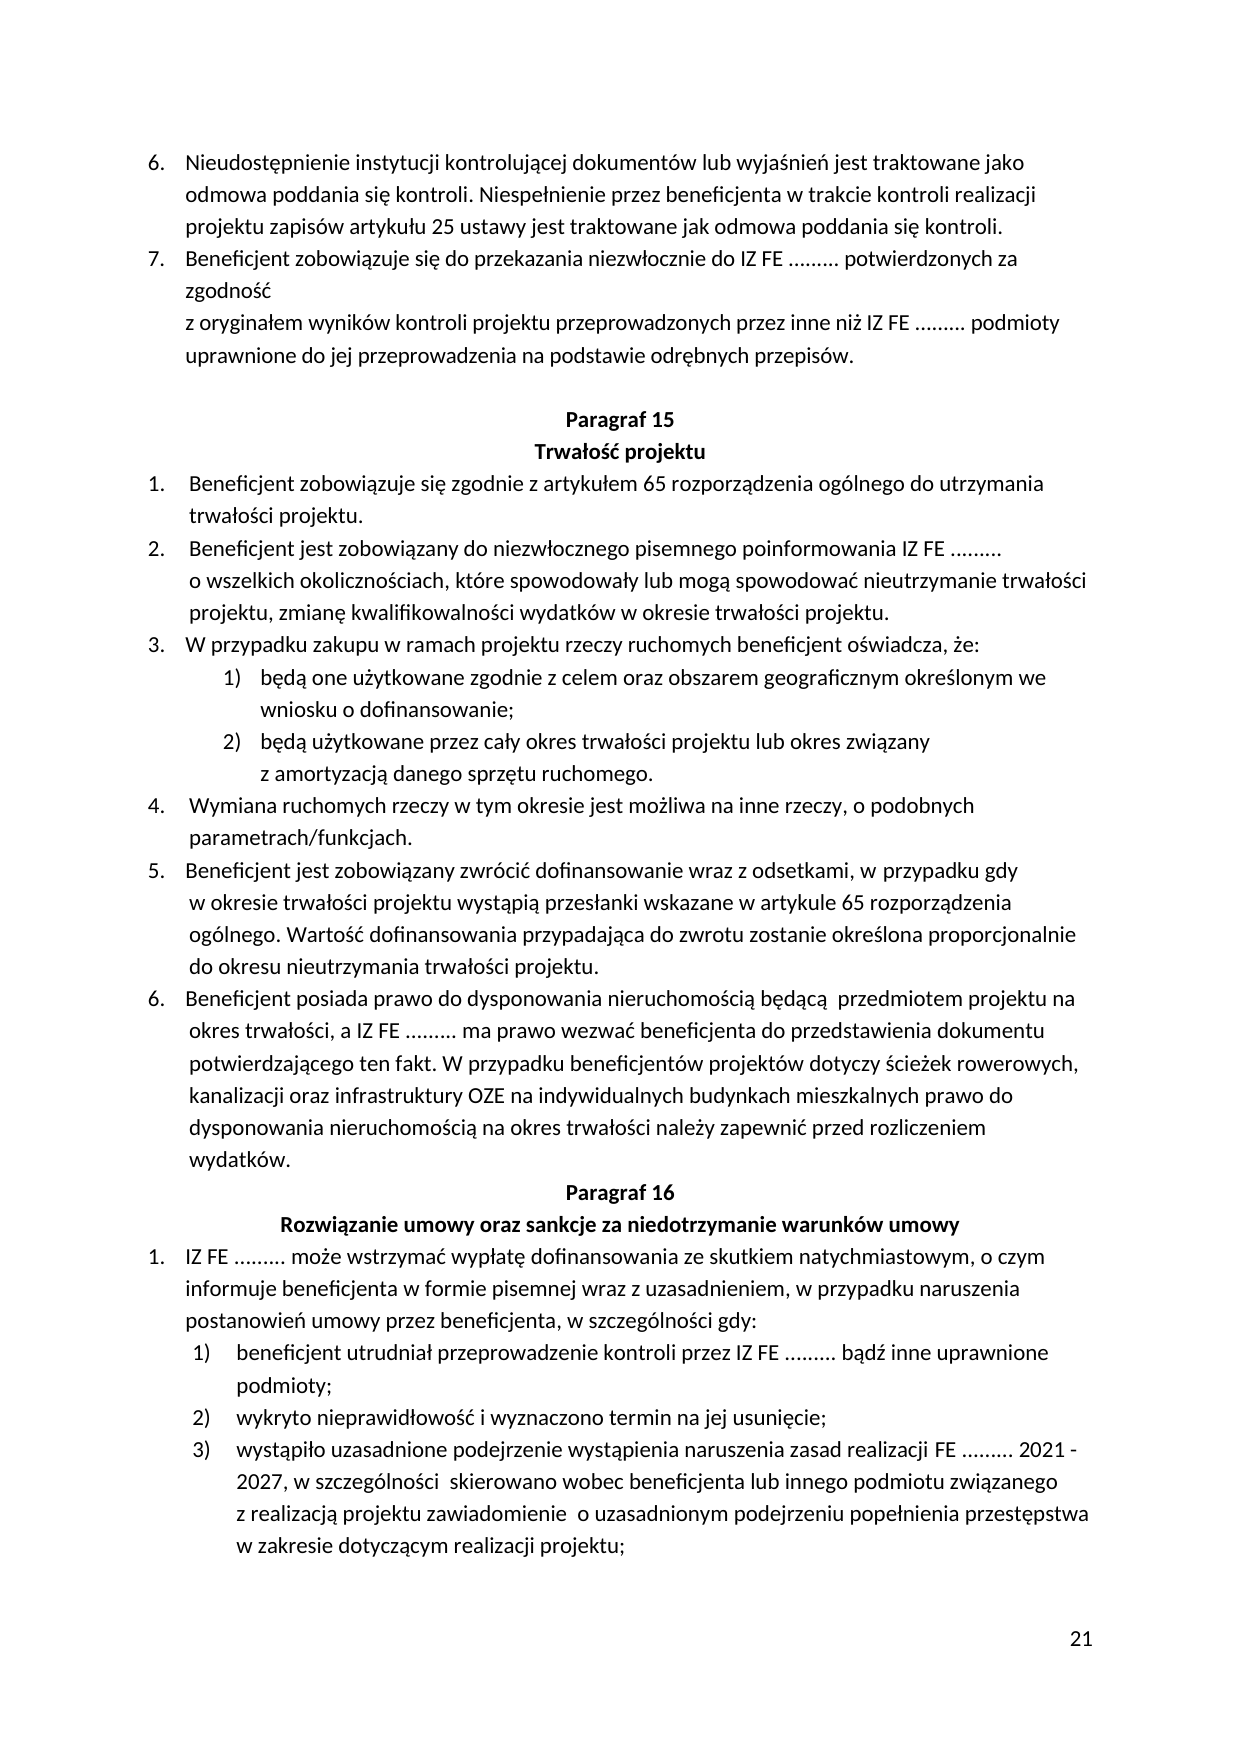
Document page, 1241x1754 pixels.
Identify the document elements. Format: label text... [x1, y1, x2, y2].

text Trwałość projektu [148, 437, 1093, 465]
list Beneficjent posiada prawo do dysponowania nieruchomością będącą przedmiotem projektu na okres trwałości, a IZ FE ......... ma prawo wezwać beneficjenta do przedstawienia dokumentu potwierdzającego ten fakt. W przypadku beneficjentów projektów dotyczy ścieżek rowerowych, kanalizacji oraz infrastruktury OZE na indywidualnych budynkach mieszkalnych prawo do dysponowania nieruchomością na okres trwałości należy zapewnić przed rozliczeniem wydatków. [148, 984, 1093, 1173]
list będą one użytkowane zgodnie z celem oraz obszarem geograficznym określonym we wniosku o dofinansowanie; [223, 663, 1093, 723]
list Wymiana ruchomych rzeczy w tym okresie jest możliwa na inne rzeczy, o podobnych parametrach/funkcjach. [148, 791, 1093, 852]
list wykryto nieprawidłowość i wyznaczono termin na jej usunięcie; [192, 1403, 1093, 1431]
list Beneficjent zobowiązuje się do przekazania niezwłocznie do IZ FE ......... potwierdzonych za zgodność z oryginałem wyników kontroli projektu przeprowadzonych przez inne niż IZ FE ......... podmioty uprawnione do jej przeprowadzenia na podstawie odrębnych przepisów. [148, 244, 1093, 369]
text Rozwiązanie umowy oraz sankcje za niedotrzymanie warunków umowy [148, 1210, 1093, 1238]
list Nieudostępnienie instytucji kontrolującej dokumentów lub wyjaśnień jest traktowane jako odmowa poddania się kontroli. Niespełnienie przez beneficjenta w trakcie kontroli realizacji projektu zapisów artykułu 25 ustawy jest traktowane jak odmowa poddania się kontroli. [148, 148, 1093, 240]
list Beneficjent jest zobowiązany zwrócić dofinansowanie wraz z odsetkami, w przypadku gdy w okresie trwałości projektu wystąpią przesłanki wskazane w artykule 65 rozporządzenia ogólnego. Wartość dofinansowania przypadająca do zwrotu zostanie określona proporcjonalnie do okresu nieutrzymania trwałości projektu. [148, 856, 1093, 980]
text Paragraf 15 [148, 405, 1093, 433]
list Beneficjent zobowiązuje się zgodnie z artykułem 65 rozporządzenia ogólnego do utrzymania trwałości projektu. [148, 469, 1093, 530]
list będą użytkowane przez cały okres trwałości projektu lub okres związany z amortyzacją danego sprzętu ruchomego. [223, 727, 1093, 787]
text Paragraf 16 [148, 1178, 1093, 1206]
list W przypadku zakupu w ramach projektu rzeczy ruchomych beneficjent oświadcza, że: [148, 630, 1093, 658]
list beneficjent utrudniał przeprowadzenie kontroli przez IZ FE ......... bądź inne uprawnione podmioty; [192, 1338, 1093, 1399]
list Beneficjent jest zobowiązany do niezwłocznego pisemnego poinformowania IZ FE ......... o wszelkich okolicznościach, które spowodowały lub mogą spowodować nieutrzymanie trwałości projektu, zmianę kwalifikowalności wydatków w okresie trwałości projektu. [148, 534, 1093, 626]
list wystąpiło uzasadnione podejrzenie wystąpienia naruszenia zasad realizacji FE ......... 2021 -2027, w szczególności skierowano wobec beneficjenta lub innego podmiotu związanego z realizacją projektu zawiadomienie o uzasadnionym podejrzeniu popełnienia przestępstwa w zakresie dotyczącym realizacji projektu; [192, 1435, 1093, 1560]
list IZ FE ......... może wstrzymać wypłatę dofinansowania ze skutkiem natychmiastowym, o czym informuje beneficjenta w formie pisemnej wraz z uzasadnieniem, w przypadku naruszenia postanowień umowy przez beneficjenta, w szczególności gdy: [148, 1242, 1093, 1334]
